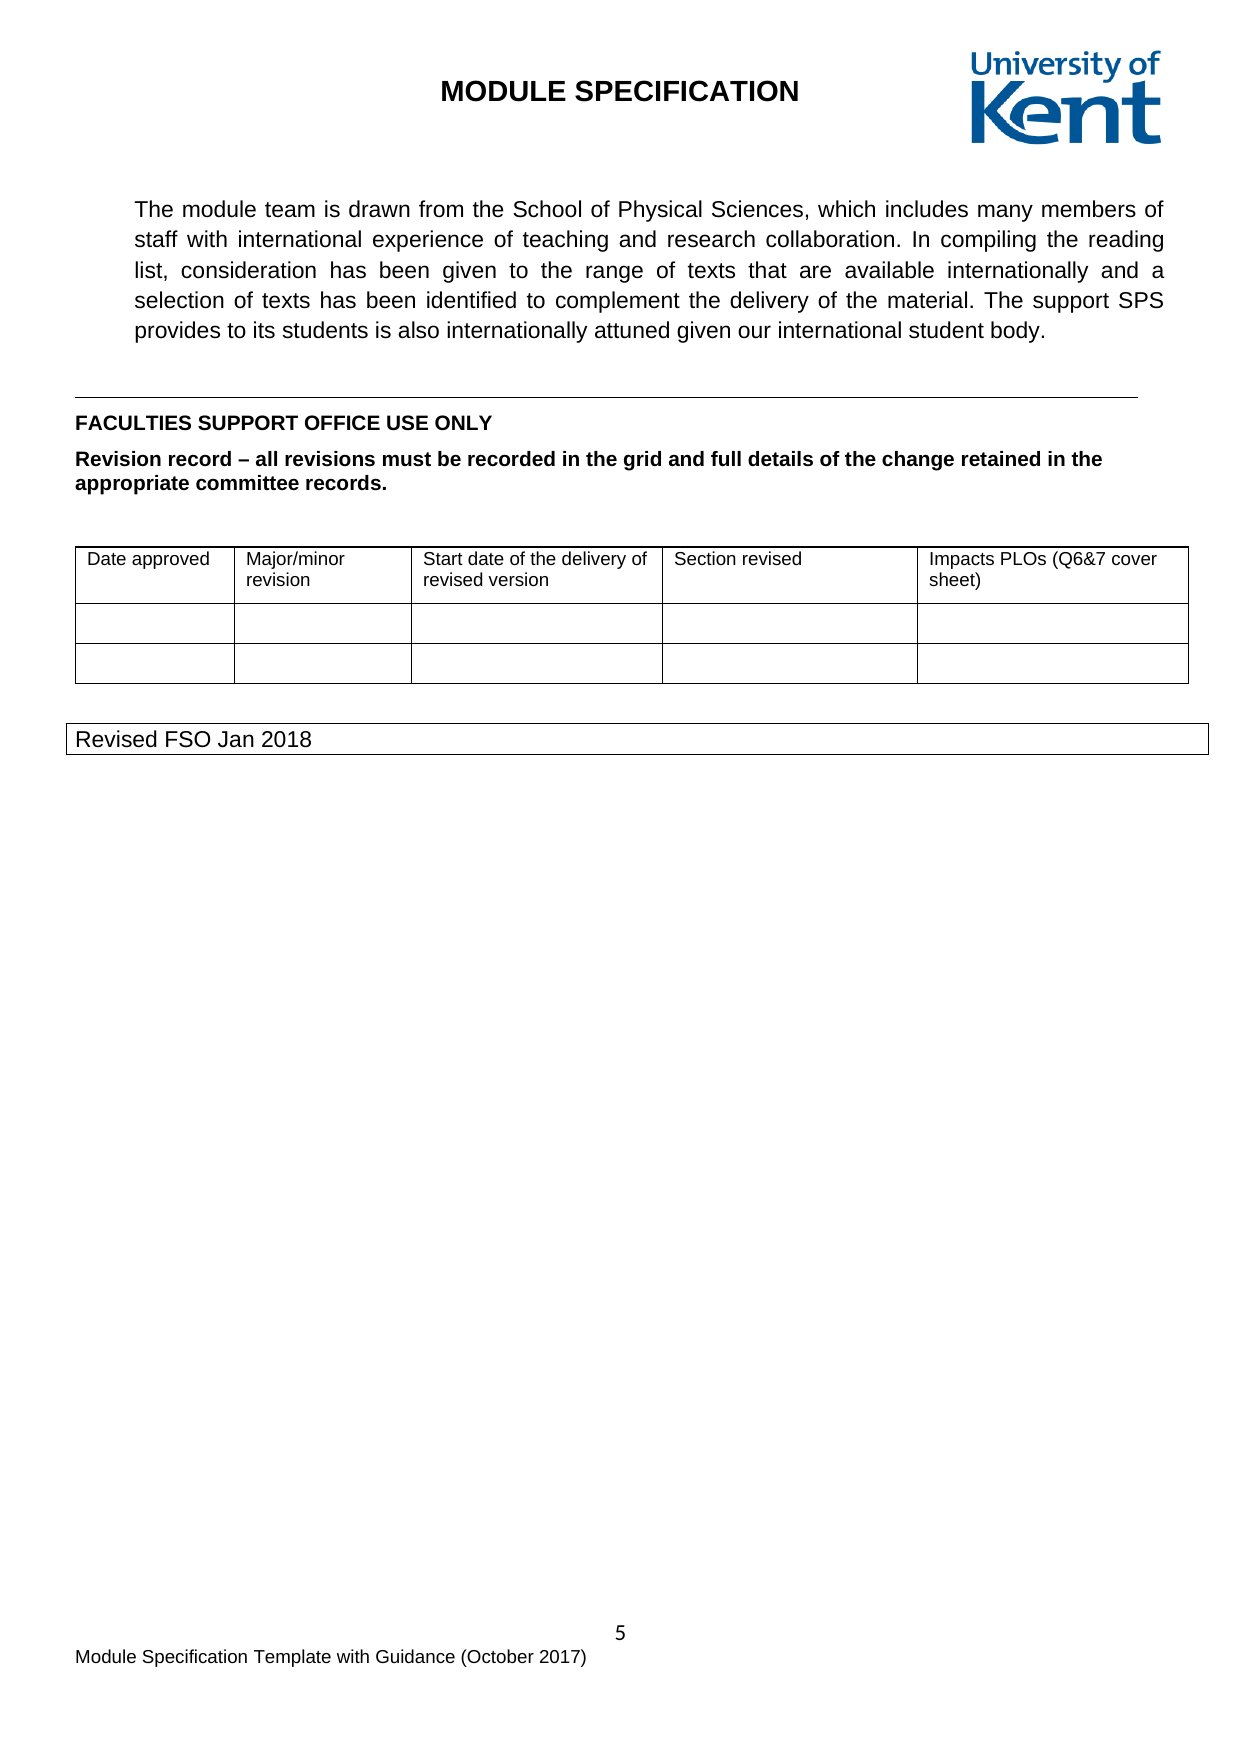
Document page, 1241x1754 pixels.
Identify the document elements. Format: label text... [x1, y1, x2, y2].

table_header Start date of the delivery of revised version [412, 548, 662, 603]
text FACULTIES SUPPORT OFFICE USE ONLY [75, 411, 1138, 434]
table_cell [918, 644, 1188, 683]
table_cell [918, 604, 1188, 643]
table_cell [663, 644, 917, 683]
text Revision record – all revisions must be recorded in the grid and full details of the change retained in the appropriate committee records. [75, 447, 1138, 495]
table_cell [412, 644, 662, 683]
table_cell [76, 604, 234, 643]
text Revised FSO Jan 2018 [67, 724, 1208, 754]
table_header Major/minor revision [235, 548, 411, 603]
table_cell [235, 644, 411, 683]
table_header Impacts PLOs (Q6&7 cover sheet) [918, 548, 1188, 603]
table_cell [412, 604, 662, 643]
table_cell [76, 644, 234, 683]
table_header Section revised [663, 548, 917, 603]
table_cell [235, 604, 411, 643]
picture [970, 48, 1163, 145]
table_cell [663, 604, 917, 643]
table_header Date approved [76, 548, 234, 603]
